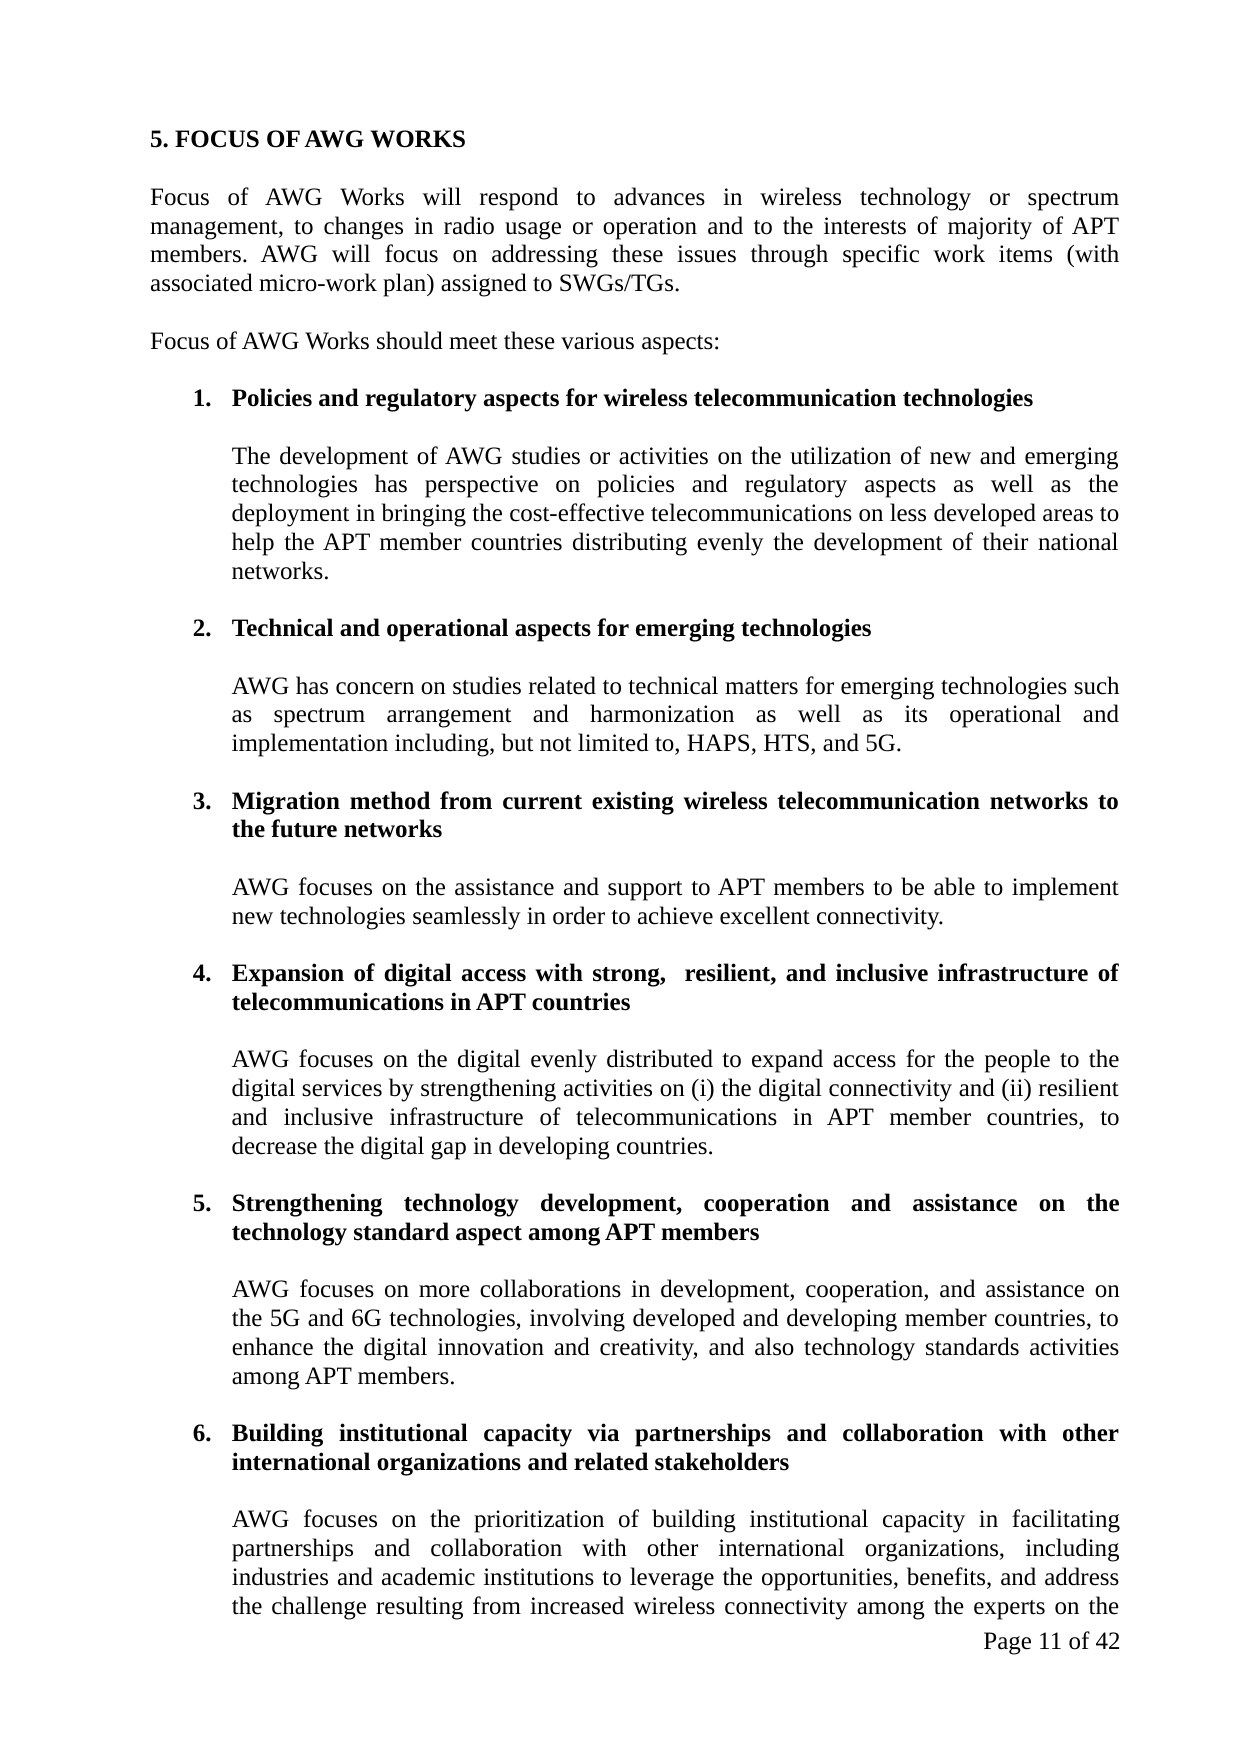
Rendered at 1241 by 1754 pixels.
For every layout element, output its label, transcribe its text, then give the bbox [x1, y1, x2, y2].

text Focus of AWG Works will respond to advances in wireless technology or spectrum management, to changes in radio usage or operation and to the interests of majority of APT members. AWG will focus on addressing these issues through specific work items (with associated micro-work plan) assigned to SWGs/TGs. [150, 182, 1120, 297]
list Technical and operational aspects for emerging technologies [193, 613, 1120, 642]
list Expansion of digital access with strong, resilient, and inclusive infrastructure of telecommunications in APT countries [193, 958, 1120, 1016]
list The development of AWG studies or activities on the utilization of new and emerging technologies has perspective on policies and regulatory aspects as well as the deployment in bringing the cost-effective telecommunications on less developed areas to help the APT member countries distributing evenly the development of their national networks. [231, 441, 1120, 584]
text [232, 1504, 1120, 1619]
text AWG focuses on more collaborations in development, cooperation, and assistance on the 5G and 6G technologies, involving developed and developing member countries, to enhance the digital innovation and creativity, and also technology standards activities among APT members. [232, 1274, 1120, 1389]
text AWG focuses on the assistance and support to APT members to be able to implement new technologies seamlessly in order to achieve excellent connectivity. [232, 872, 1120, 929]
list Strengthening technology development, cooperation and assistance on the technology standard aspect among APT members [193, 1188, 1120, 1246]
list Building institutional capacity via partnerships and collaboration with other international organizations and related stakeholders [193, 1418, 1120, 1476]
text 5. FOCUS OF AWG WORKS [150, 124, 1120, 153]
list Migration method from current existing wireless telecommunication networks to the future networks [193, 786, 1120, 843]
text Focus of AWG Works should meet these various aspects: [150, 326, 1120, 354]
list AWG focuses on the digital evenly distributed to expand access for the people to the digital services by strengthening activities on (i) the digital connectivity and (ii) resilient and inclusive infrastructure of telecommunications in APT member countries, to decrease the digital gap in developing countries. [231, 1044, 1120, 1159]
list AWG has concern on studies related to technical matters for emerging technologies such as spectrum arrangement and harmonization as well as its operational and implementation including, but not limited to, HAPS, HTS, and 5G. [231, 671, 1120, 757]
list Policies and regulatory aspects for wireless telecommunication technologies [193, 383, 1120, 412]
